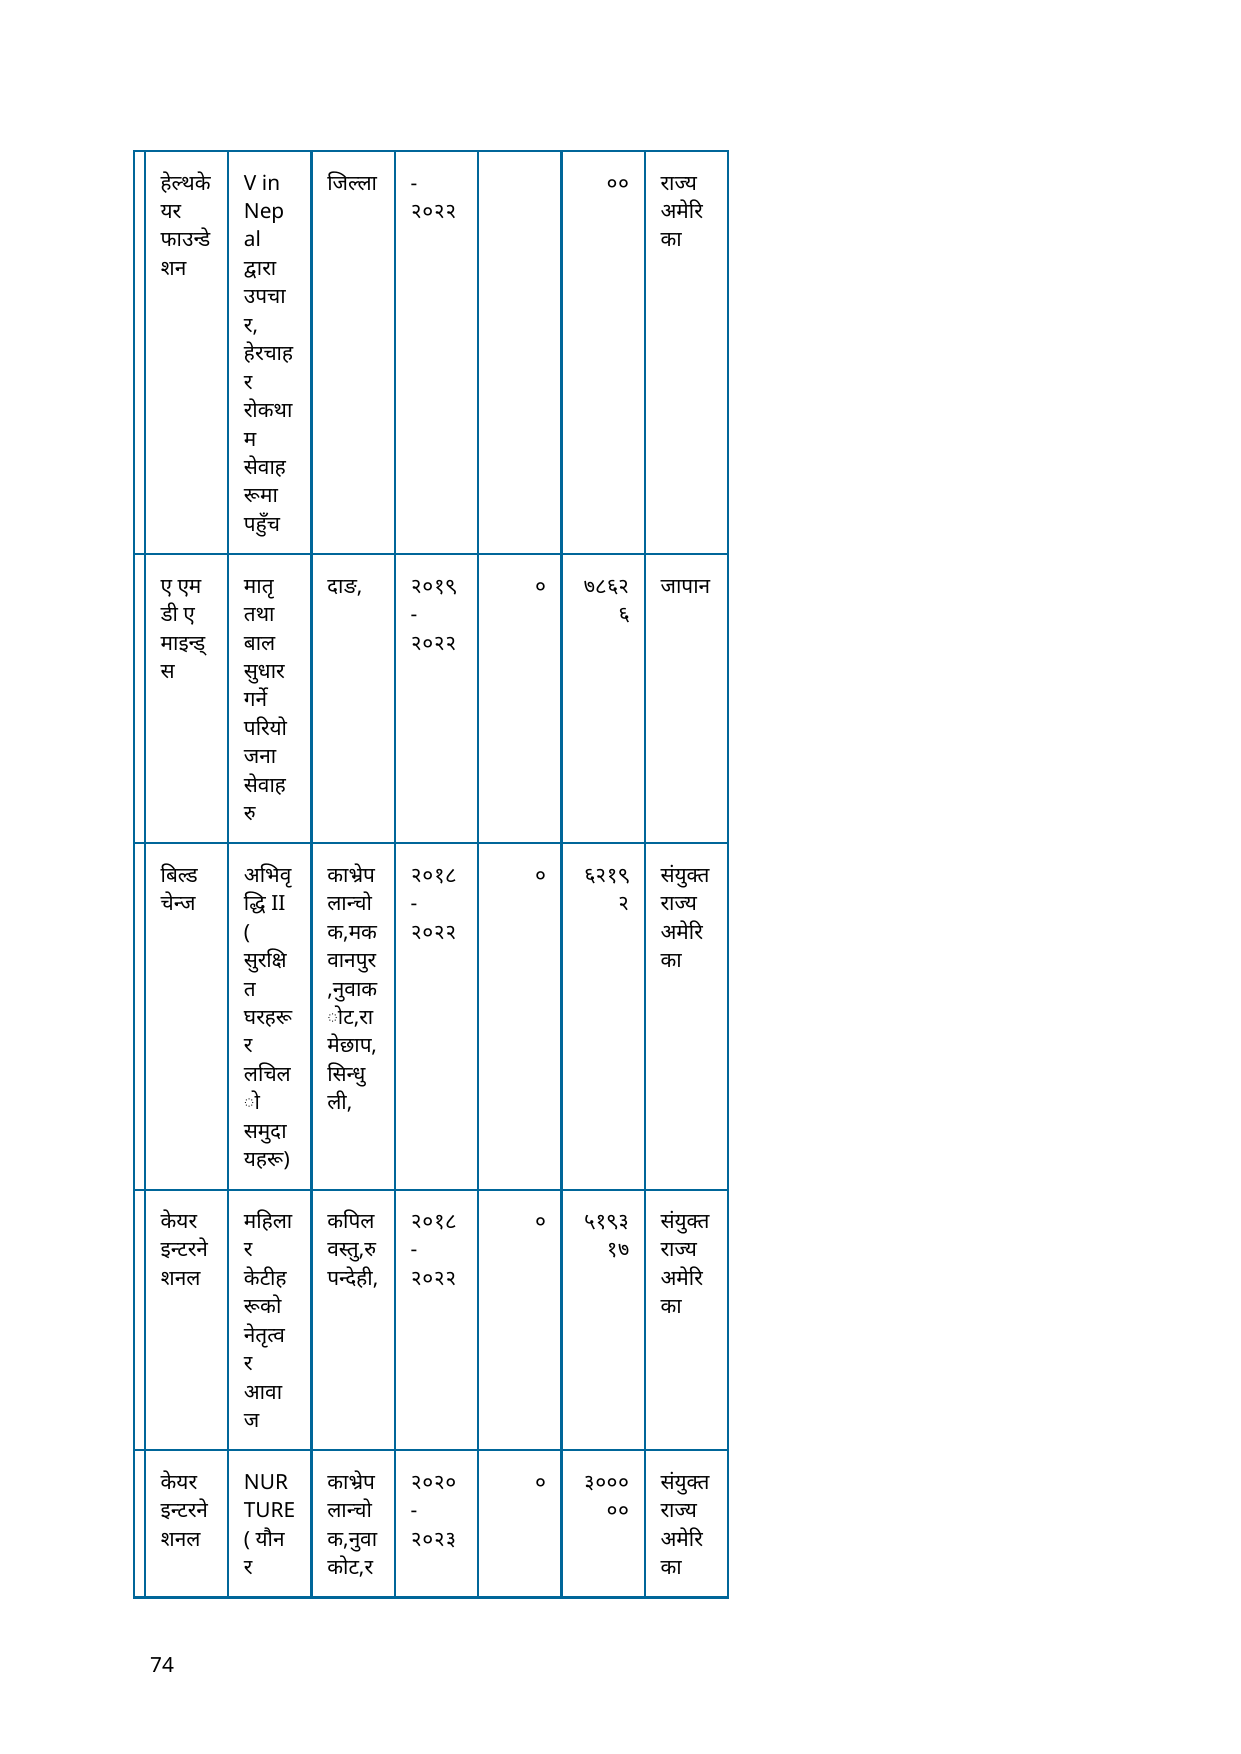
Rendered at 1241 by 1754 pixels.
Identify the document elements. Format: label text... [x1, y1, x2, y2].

table_cell २०१९ - २०२२ [396, 555, 477, 842]
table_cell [646, 152, 727, 553]
table_cell कपिलवस्तु,रुपन्देही, [313, 1191, 394, 1449]
table_cell ६२१९२ [563, 844, 644, 1188]
table_cell महिला र केटीहरूको नेतृत्व र आवाज [229, 1191, 310, 1449]
table_cell केयर इन्टरनेशनल [146, 1191, 227, 1449]
table_cell २०१८ - २०२२ [396, 1191, 477, 1449]
table_cell मातृ तथा बाल सुधार गर्ने परियोजना सेवाहरु [229, 555, 310, 842]
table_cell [146, 152, 227, 553]
table_cell अभिवृद्धि II (सुरक्षित घरहरू र लचिलो समुदायहरू) [229, 844, 310, 1188]
table_cell काभ्रेपलान्चोक,मकवानपुर,नुवाकोट,रामेछाप,सिन्धुली, [313, 844, 394, 1188]
table_cell दाङ, [313, 555, 394, 842]
table_cell जापान [646, 555, 727, 842]
table_cell बिल्ड चेन्ज [146, 844, 227, 1188]
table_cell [229, 1451, 310, 1596]
table_cell ० [479, 152, 560, 553]
table_cell ए एम डी ए माइन्ड्स [146, 555, 227, 842]
table_cell ३८३५०० [563, 152, 644, 553]
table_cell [229, 152, 310, 553]
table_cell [646, 1451, 727, 1596]
table_cell ० [479, 1451, 560, 1596]
table_cell २०२० - २०२३ [396, 1451, 477, 1596]
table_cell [313, 1451, 394, 1596]
table_cell २०१८ - २०२२ [396, 844, 477, 1188]
table_cell ५१९३१७ [563, 1191, 644, 1449]
table_cell ३००००० [563, 1451, 644, 1596]
table_cell संयुक्त राज्य अमेरिका [646, 844, 727, 1188]
table_cell ७८६२६ [563, 555, 644, 842]
table_cell १५ जिल्ला [313, 152, 394, 553]
table_cell ० [479, 555, 560, 842]
table_cell केयर इन्टरनेशनल [146, 1451, 227, 1596]
table_cell २०१७ - २०२२ [396, 152, 477, 553]
table_cell संयुक्त राज्य अमेरिका [646, 1191, 727, 1449]
table_cell ० [479, 844, 560, 1188]
table_cell ० [479, 1191, 560, 1449]
